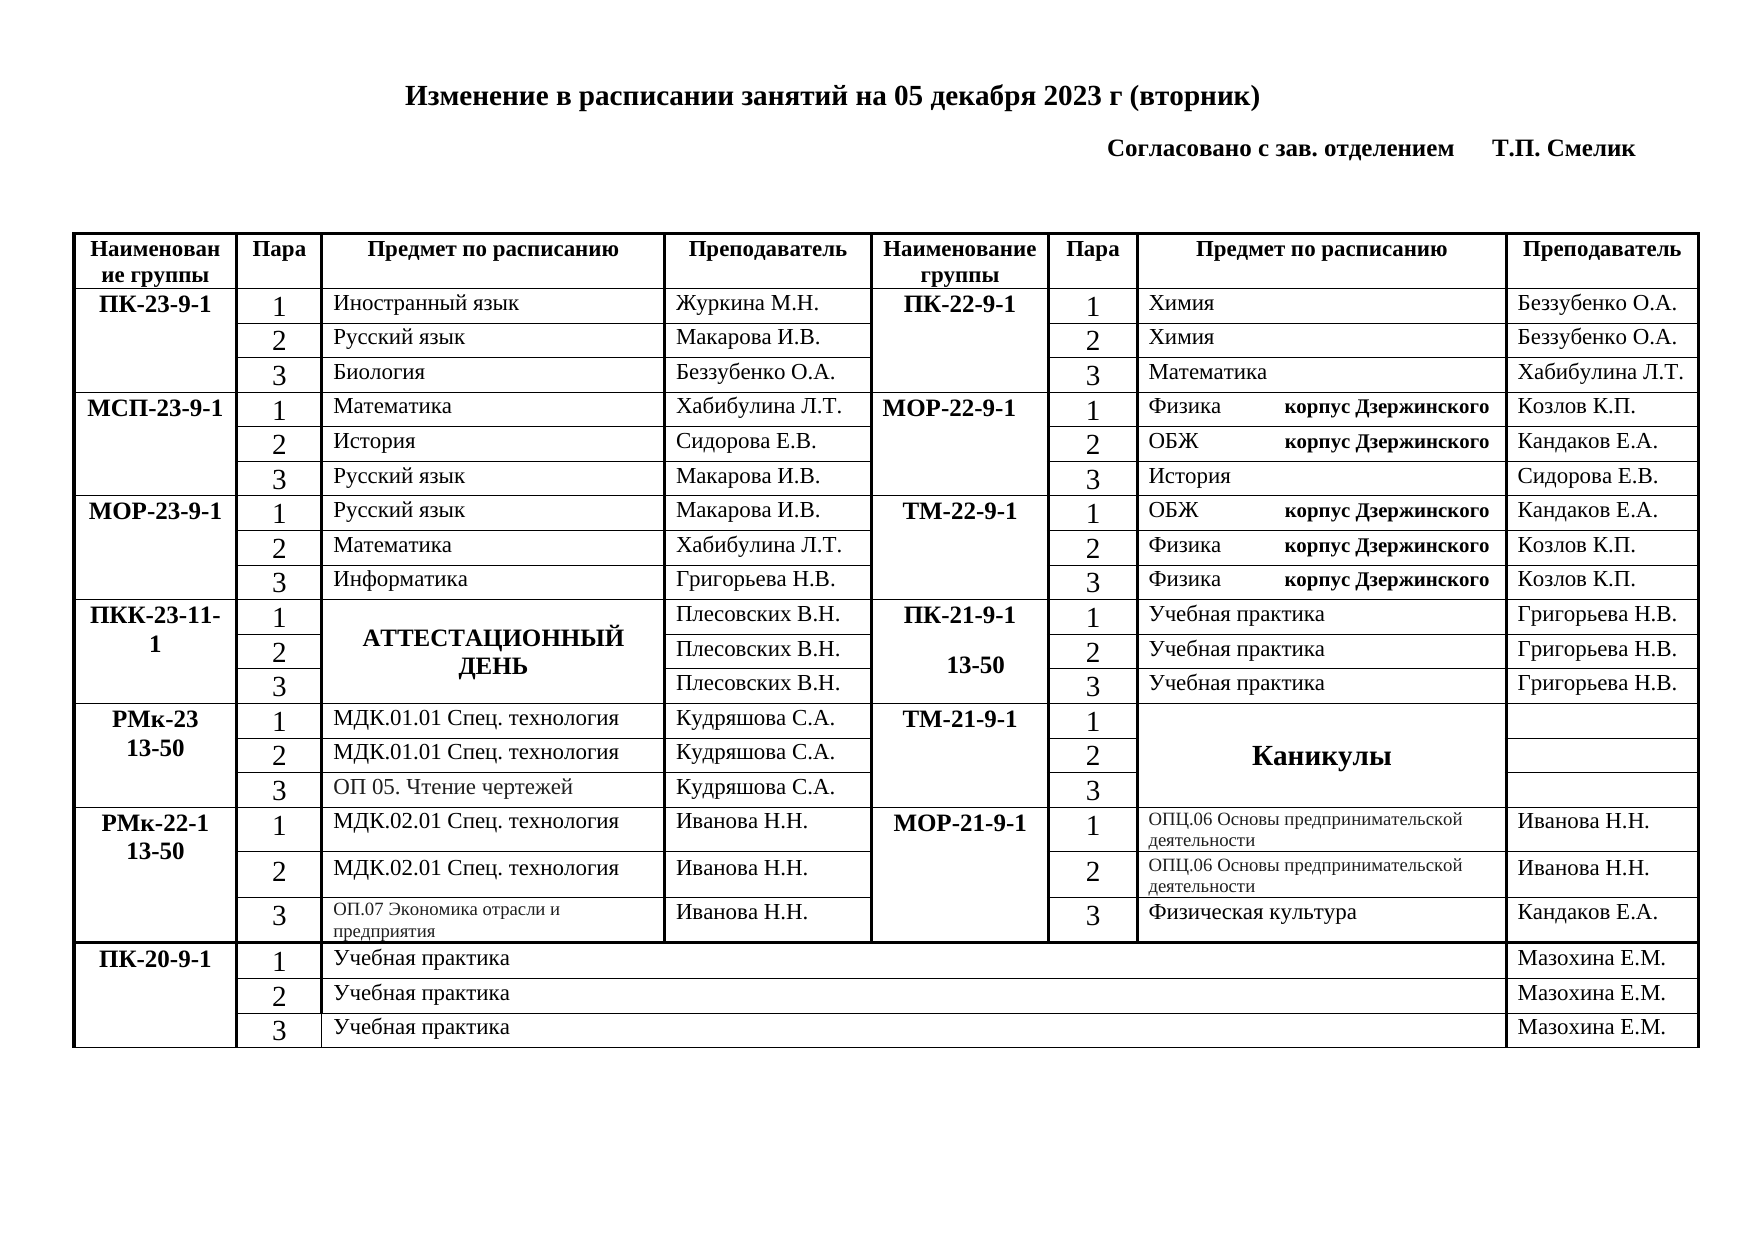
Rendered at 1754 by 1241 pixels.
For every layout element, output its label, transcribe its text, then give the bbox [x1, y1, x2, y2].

table_cell Физика корпус Дзержинского [1139, 393, 1505, 426]
table_cell МОР-22-9-1 [873, 393, 1047, 495]
table_cell 3 [1050, 462, 1136, 495]
table_cell Макарова И.В. [666, 324, 870, 357]
table_cell ТМ-21-9-1 [873, 704, 1047, 807]
table_cell РМк-22-1 13-50 [76, 808, 235, 941]
table_cell Иванова Н.Н. [1508, 808, 1697, 851]
table_cell Учебная практика [323, 944, 1505, 978]
table_cell Козлов К.П. [1508, 566, 1697, 599]
table_cell Физика корпус Дзержинского [1139, 531, 1505, 564]
table_cell Учебная практика [322, 1014, 1505, 1047]
table_header Пара [1050, 235, 1136, 288]
table_cell МДК.01.01 Спец. технология [323, 739, 663, 772]
table_cell Хабибулина Л.Т. [666, 393, 870, 426]
table_cell Плесовских В.Н. [666, 600, 870, 634]
table_cell Кандаков Е.А. [1508, 898, 1697, 941]
table_cell МОР-23-9-1 [76, 496, 235, 599]
table_cell Григорьева Н.В. [666, 566, 870, 599]
table_cell Григорьева Н.В. [1508, 600, 1697, 634]
table_cell 2 [238, 979, 320, 1012]
table_cell Кандаков Е.А. [1508, 496, 1697, 530]
table_cell [1508, 739, 1697, 772]
table_cell 2 [238, 324, 320, 357]
table_cell МСП-23-9-1 [76, 393, 235, 495]
table_cell 3 [238, 898, 320, 941]
table_header Преподаватель [666, 235, 870, 288]
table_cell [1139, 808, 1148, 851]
table_cell Русский язык [323, 324, 663, 357]
table_header Преподаватель [1508, 235, 1697, 288]
table_cell Русский язык [323, 496, 663, 530]
table_cell 1 [1050, 289, 1136, 322]
table_cell АТТЕСТАЦИОННЫЙ ДЕНЬ [323, 600, 663, 703]
table_cell 1 [1050, 600, 1136, 634]
table_cell 1 [238, 808, 320, 851]
table_cell Иванова Н.Н. [1508, 852, 1697, 897]
table_cell Григорьева Н.В. [1508, 669, 1697, 703]
table_cell Математика [1139, 358, 1505, 392]
table_cell 3 [1050, 669, 1136, 703]
table_cell 1 [1050, 808, 1136, 851]
table_cell 1 [238, 944, 320, 978]
table_cell Плесовских В.Н. [666, 669, 870, 703]
table_cell [1508, 704, 1697, 737]
table_cell Информатика [323, 566, 663, 599]
table_cell 3 [238, 462, 320, 495]
table_cell Иванова Н.Н. [666, 808, 870, 851]
table_cell Макарова И.В. [666, 496, 870, 530]
table_cell 3 [1050, 773, 1136, 807]
table_cell 2 [1050, 427, 1136, 461]
table_cell ОП.07 Экономика отрасли и предприятия [323, 898, 663, 941]
table_cell Физика корпус Дзержинского [1139, 566, 1505, 599]
table_cell [1508, 773, 1697, 807]
table_cell 3 [1050, 898, 1136, 941]
table_cell 3 [238, 566, 320, 599]
table_cell 2 [1050, 739, 1136, 772]
table_cell Иностранный язык [323, 289, 663, 322]
table_cell 2 [238, 852, 320, 897]
table_cell Учебная практика [1139, 635, 1505, 668]
table_cell Сидорова Е.В. [1508, 462, 1697, 495]
table_cell Химия [1139, 289, 1505, 322]
table_cell ОПЦ.06 Основы предпринимательской деятельности [1139, 852, 1505, 897]
table_cell Григорьева Н.В. [1508, 635, 1697, 668]
table_cell Козлов К.П. [1508, 393, 1697, 426]
table_cell РМк-23 13-50 [76, 704, 235, 807]
table_cell Математика [323, 531, 663, 564]
table_cell Журкина М.Н. [666, 289, 870, 322]
table_cell Русский язык [323, 462, 663, 495]
table_cell Кудряшова С.А. [666, 773, 870, 807]
table_cell 3 [1050, 566, 1136, 599]
table_header Пара [238, 235, 320, 288]
table_cell МДК.02.01 Спец. технология [323, 808, 663, 851]
table_cell 3 [238, 669, 320, 703]
table_cell 2 [238, 635, 320, 668]
table_cell 2 [238, 531, 320, 564]
table_cell Учебная практика [1139, 669, 1505, 703]
table_cell ПКК-23-11-1 [76, 600, 235, 703]
table_cell Кудряшова С.А. [666, 739, 870, 772]
table_cell Козлов К.П. [1508, 531, 1697, 564]
table_cell 3 [238, 358, 320, 392]
table_cell Учебная практика [1139, 600, 1505, 634]
table_cell ПК-21-9-1 13-50 [873, 600, 1047, 703]
table_cell История [1139, 462, 1505, 495]
table_cell 3 [1050, 358, 1136, 392]
table_cell 3 [238, 1014, 321, 1047]
table_cell Мазохина Е.М. [1508, 1014, 1697, 1047]
table_cell 1 [238, 704, 320, 737]
table_cell История [323, 427, 663, 461]
table_cell Беззубенко О.А. [1508, 289, 1697, 322]
table_header Наименование группы [76, 235, 235, 288]
table_cell ОПЦ.06 Основы предпринимательской деятельности [1255, 808, 1505, 851]
table_cell Математика [323, 393, 663, 426]
table_cell ПК-20-9-1 [76, 944, 235, 1047]
table_cell Сидорова Е.В. [666, 427, 870, 461]
table_header Предмет по расписанию [323, 235, 663, 288]
table_cell 1 [238, 496, 320, 530]
table_cell 2 [1050, 852, 1136, 897]
table_cell 1 [1050, 393, 1136, 426]
table_cell ОП 05. Чтение чертежей [323, 773, 663, 807]
table_cell Хабибулина Л.Т. [1508, 358, 1697, 392]
table_cell Кудряшова С.А. [666, 704, 870, 737]
table_cell Плесовских В.Н. [666, 635, 870, 668]
table_cell Иванова Н.Н. [666, 898, 870, 941]
table_cell Каникулы [1139, 704, 1505, 807]
table_cell 1 [1050, 496, 1136, 530]
table_cell ПК-22-9-1 [873, 289, 1047, 392]
table_cell Учебная практика [323, 979, 1505, 1012]
table_cell Хабибулина Л.Т. [666, 531, 870, 564]
table_cell МОР-21-9-1 [873, 808, 1047, 941]
table_cell ОБЖ корпус Дзержинского [1139, 496, 1505, 530]
table_cell 2 [238, 739, 320, 772]
table_cell Макарова И.В. [666, 462, 870, 495]
table_cell 2 [238, 427, 320, 461]
table_cell Кандаков Е.А. [1508, 427, 1697, 461]
text Изменение в расписании занятий на 05 декабря 2023 г (вторник) [29, 78, 1636, 112]
table_cell 2 [1050, 531, 1136, 564]
table_cell Биология [323, 358, 663, 392]
text Согласовано с зав. отделением Т.П. Смелик [29, 133, 1636, 162]
table_cell Иванова Н.Н. [666, 852, 870, 897]
table_header Наименование группы [873, 235, 1047, 288]
table_cell Беззубенко О.А. [1508, 324, 1697, 357]
table_cell Физическая культура [1139, 898, 1505, 941]
table_cell МДК.01.01 Спец. технология [323, 704, 663, 737]
table_cell 1 [238, 600, 320, 634]
table_cell 1 [238, 289, 320, 322]
table_cell ТМ-22-9-1 [873, 496, 1047, 599]
table_cell ПК-23-9-1 [76, 289, 235, 392]
table_cell 2 [1050, 324, 1136, 357]
table_cell 1 [238, 393, 320, 426]
table_cell Химия [1139, 324, 1505, 357]
table_cell Беззубенко О.А. [666, 358, 870, 392]
table_cell 2 [1050, 635, 1136, 668]
table_cell 3 [238, 773, 320, 807]
table_cell Мазохина Е.М. [1508, 979, 1697, 1012]
table_cell Мазохина Е.М. [1508, 944, 1697, 978]
table_cell 1 [1050, 704, 1136, 737]
table_cell МДК.02.01 Спец. технология [323, 852, 663, 897]
table_header Предмет по расписанию [1139, 235, 1505, 288]
table_cell ОБЖ корпус Дзержинского [1139, 427, 1505, 461]
